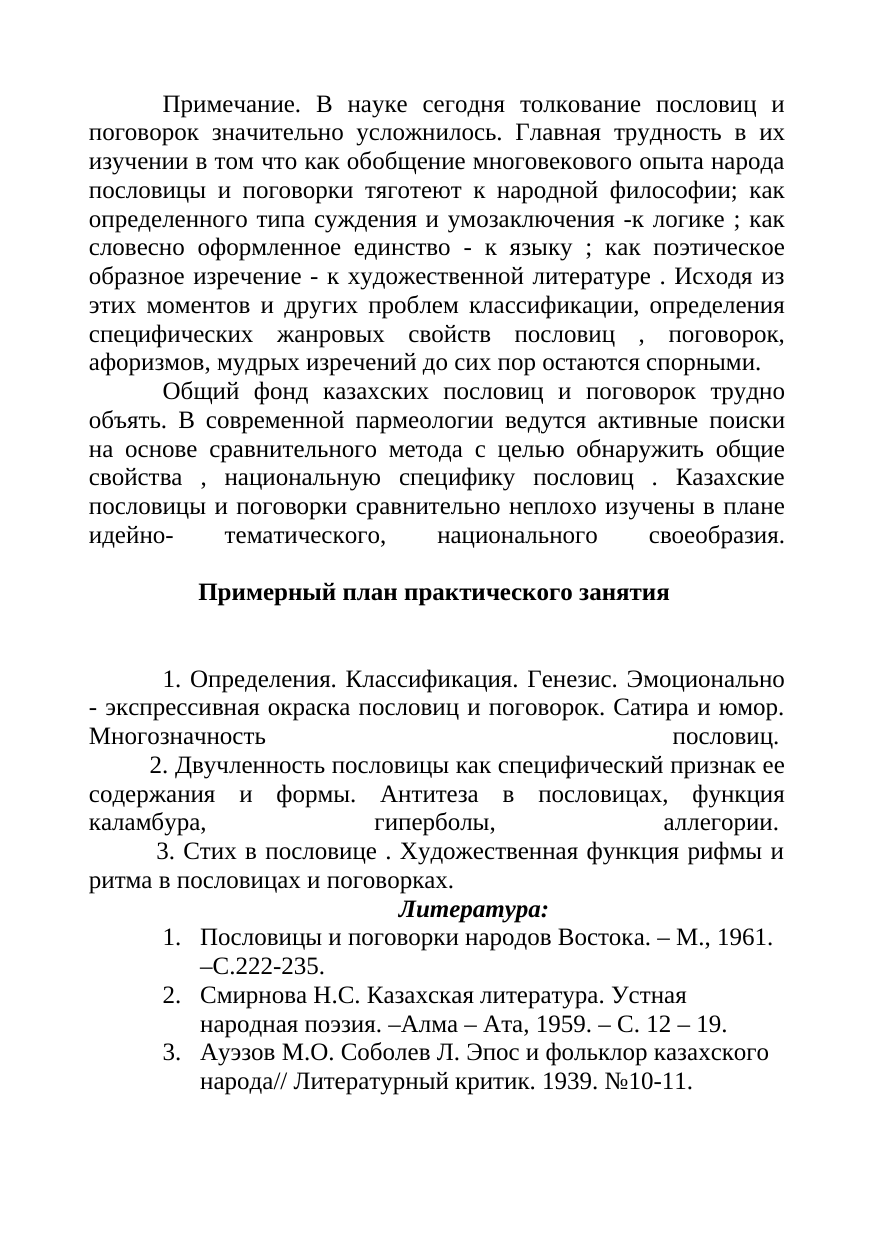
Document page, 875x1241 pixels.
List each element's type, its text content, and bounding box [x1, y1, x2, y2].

text Литература: [89, 894, 785, 922]
text Примерный план практического занятия [89, 577, 785, 635]
text Примечание. В науке сегодня толкование пословиц и поговорок значительно усложнилось. Главная трудность в их изучении в том что как обобщение многовекового опыта народа пословицы и поговорки тяготеют к народной философии; как определенного типа суждения и умозаключения -к логике ; как словесно оформленное единство - к языку ; как поэтическое образное изречение - к художественной литературе . Исходя из этих моментов и других проблем классификации, определения специфических жанровых свойств пословиц , поговорок, афоризмов, мудрых изречений до сих пор остаются спорными. [89, 89, 785, 376]
list Пословицы и поговорки народов Востока. – М., 1961. –С.222-235. [162, 922, 785, 980]
text 1. Определения. Классификация. Генезис. Эмоционально - экспрессивная окраска пословиц и поговорок. Сатира и юмор. Многозначность пословиц. 2. Двучленность пословицы как специфический признак ее содержания и формы. Антитеза в пословицах, функция каламбура, гиперболы, аллегории. 3. Стих в пословице . Художественная функция рифмы и ритма в пословицах и поговорках. [89, 664, 785, 894]
text Общий фонд казахских пословиц и поговорок трудно объять. В современной пармеологии ведутся активные поиски на основе сравнительного метода с целью обнаружить общие свойства , национальную специфику пословиц . Казахские пословицы и поговорки сравнительно неплохо изучены в плане идейно- тематического, национального своеобразия. [89, 376, 785, 577]
list Ауэзов М.О. Соболев Л. Эпос и фольклор казахского народа// Литературный критик. 1939. №10-11. [162, 1037, 785, 1095]
list Смирнова Н.С. Казахская литература. Устная народная поэзия. –Алма – Ата, 1959. – С. 12 – 19. [162, 980, 785, 1037]
